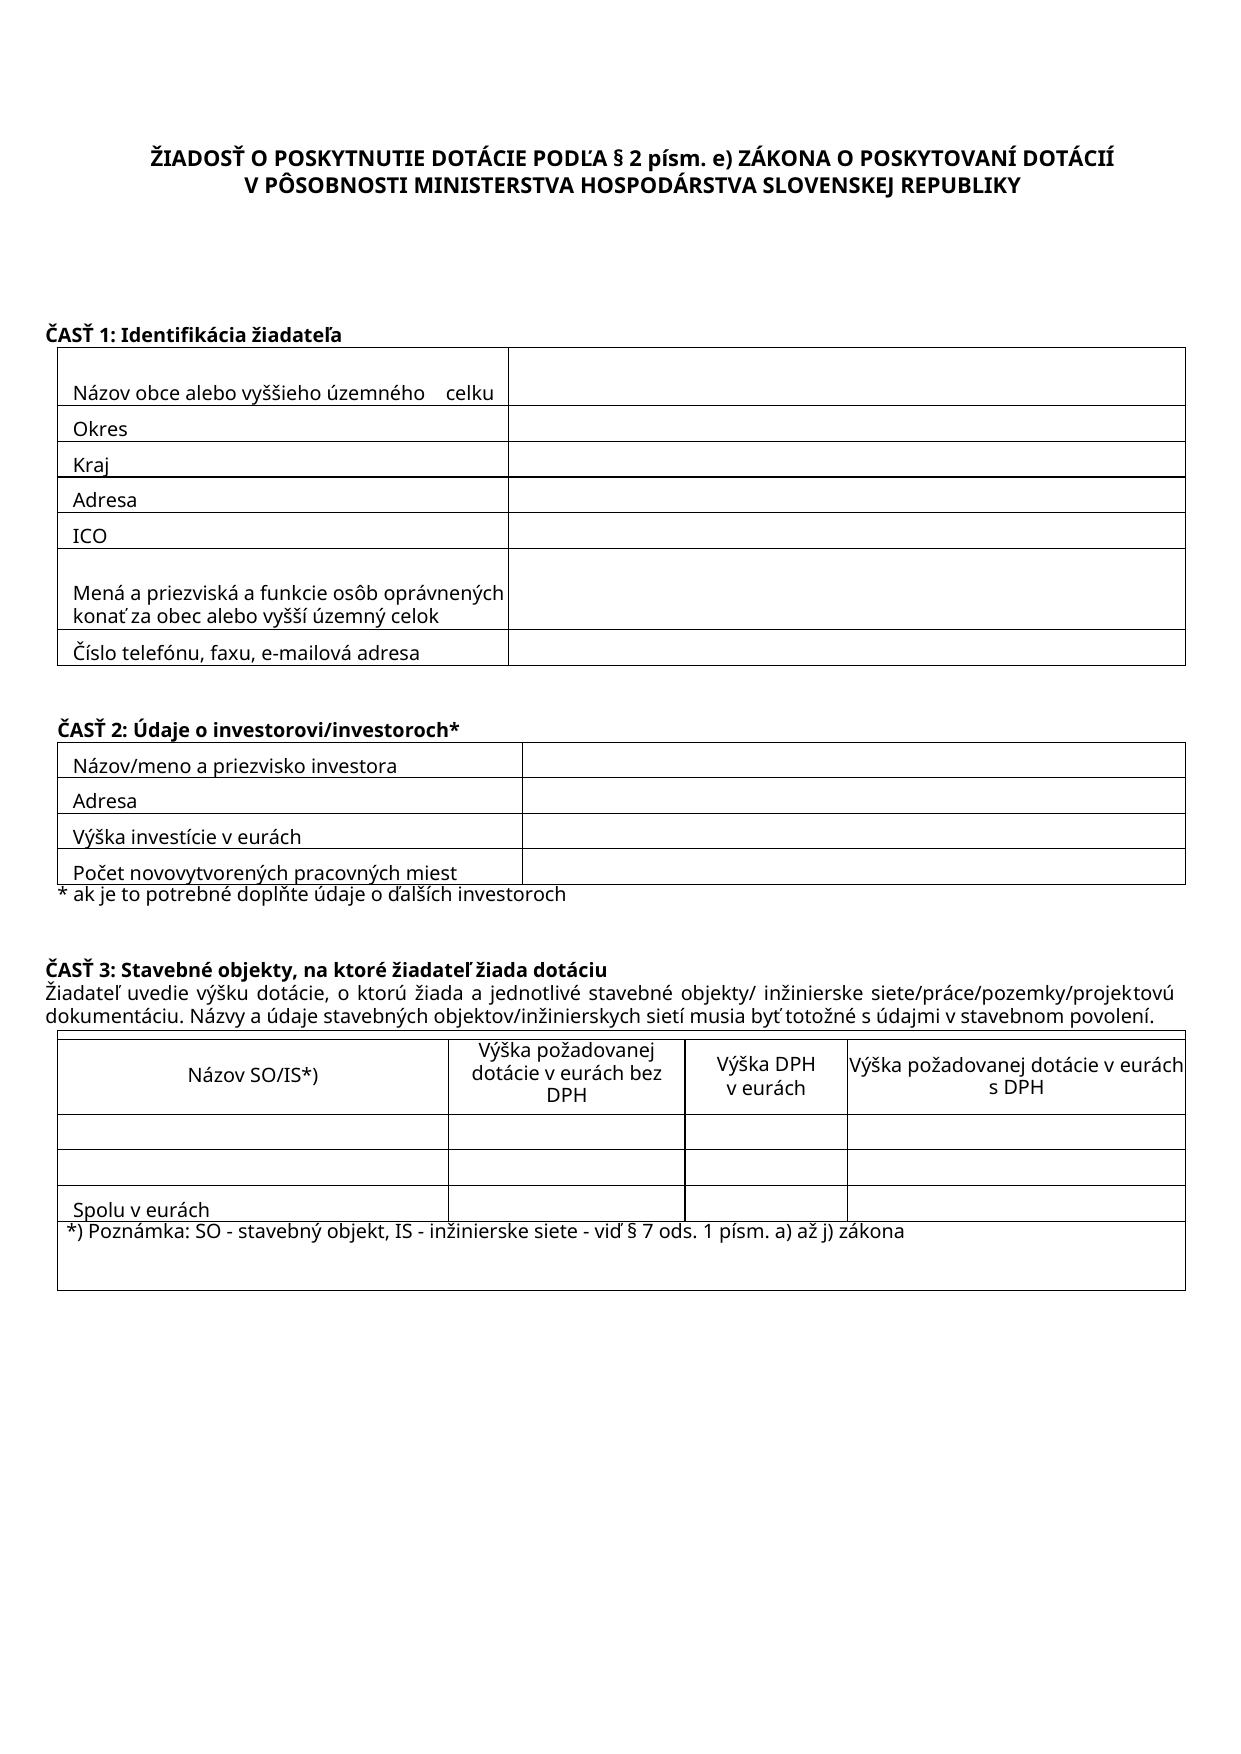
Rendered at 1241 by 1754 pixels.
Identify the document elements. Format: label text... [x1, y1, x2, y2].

table_cell Okres [58, 406, 508, 441]
table_cell [509, 442, 1185, 476]
table_header Výška požadovanej dotácie v eurách s DPH [848, 1040, 1185, 1114]
table_cell [58, 1115, 448, 1149]
text *) Poznámka: SO - stavebný objekt, IS - inžinierske siete - viď § 7 ods. 1 písm. a) až j) zákona [66, 1222, 1177, 1242]
table_header Výška DPH v eurách [686, 1040, 847, 1114]
text ŽIADOSŤ O POSKYTNUTIE DOTÁCIE PODĽA § 2 písm. e) ZÁKONA O POSKYTOVANÍ DOTÁCIÍ V PÔSOBNOSTI MINISTERSTVA HOSPODÁRSTVA SLOVENSKEJ REPUBLIKY [68, 146, 1197, 199]
table_cell [449, 1150, 684, 1185]
table_cell [509, 549, 1185, 628]
table_cell Adresa [58, 778, 522, 813]
table_cell [58, 1150, 448, 1185]
table_cell Adresa [58, 478, 508, 512]
table_cell [523, 778, 1185, 813]
table_header Názov SO/IS*) [58, 1040, 448, 1114]
table_header [523, 743, 1185, 777]
table_cell Číslo telefónu, faxu, e-mailová adresa [58, 630, 508, 664]
table_cell [848, 1186, 1185, 1221]
text ČASŤ 1: Identifikácia žiadateľa [45, 327, 1197, 347]
table_header Názov obce alebo vyššieho územného celku [58, 348, 508, 405]
table_cell [449, 1115, 684, 1149]
table_cell [523, 849, 1185, 884]
table_cell [509, 406, 1185, 441]
table_cell ICO [58, 513, 508, 547]
table_cell [686, 1150, 847, 1185]
table_header Názov/meno a priezvisko investora [58, 743, 522, 777]
table_cell Výška investície v eurách [58, 814, 522, 848]
table_cell [848, 1115, 1185, 1149]
table_cell Kraj [58, 442, 508, 476]
text Žiadateľ uvedie výšku dotácie, o ktorú žiada a jednotlivé stavebné objekty/ inžinierske siete/práce/pozemky/projektovú dokumentáciu. Názvy a údaje stavebných objektov/inžinierskych sietí musia byť totožné s údajmi v stavebnom povolení. [45, 982, 1174, 1028]
table_cell [686, 1186, 847, 1221]
table_cell [509, 513, 1185, 547]
text * ak je to potrebné doplňte údaje o ďalších investoroch [57, 885, 1186, 905]
text ČASŤ 2: Údaje o investorovi/investoroch* [57, 722, 1186, 742]
table_cell [509, 478, 1185, 512]
table_header Výška požadovanej dotácie v eurách bez DPH [449, 1040, 684, 1114]
table_header [509, 348, 1185, 405]
table_cell [686, 1115, 847, 1149]
table_cell [848, 1150, 1185, 1185]
table_cell Počet novovytvorených pracovných miest [58, 849, 522, 884]
table_cell [523, 814, 1185, 848]
table_cell [449, 1186, 684, 1221]
table_cell Spolu v eurách [58, 1186, 448, 1221]
table_cell [509, 630, 1185, 664]
text ČASŤ 3: Stavebné objekty, na ktoré žiadateľ žiada dotáciu [45, 961, 1197, 981]
table_cell Mená a priezviská a funkcie osôb oprávnených konať za obec alebo vyšší územný celok [58, 549, 508, 628]
